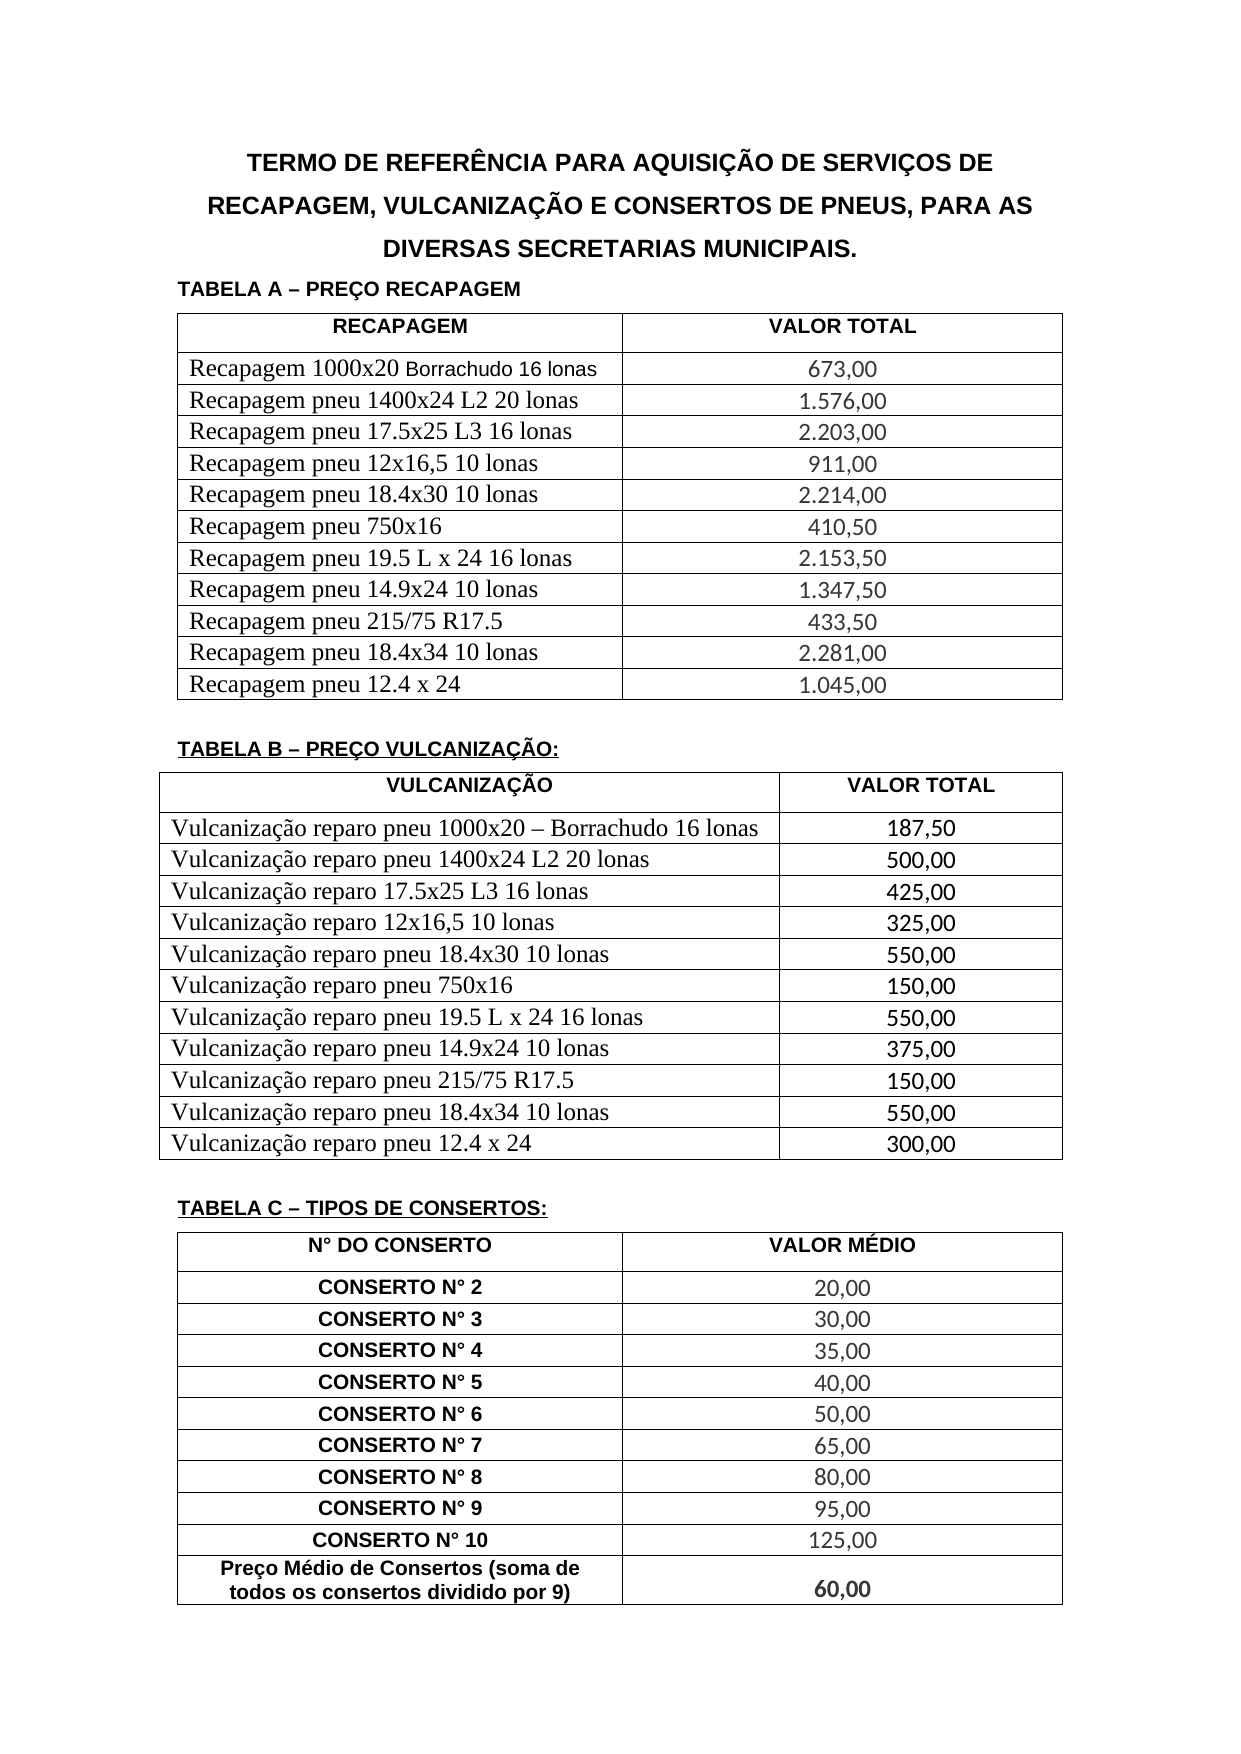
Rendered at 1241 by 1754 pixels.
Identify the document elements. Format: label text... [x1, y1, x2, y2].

table_cell CONSERTO N° 10 [178, 1525, 622, 1555]
table_cell 1.045,00 [623, 669, 1062, 699]
table_cell 80,00 [623, 1461, 1062, 1492]
table_cell 20,00 [623, 1272, 1062, 1302]
table_cell 2.214,00 [623, 480, 1062, 510]
table_header VALOR MÉDIO [623, 1233, 1062, 1271]
table_cell Vulcanização reparo pneu 750x16 [160, 970, 779, 1001]
table_cell 433,50 [623, 606, 1062, 636]
table_cell Vulcanização reparo pneu 12.4 x 24 [160, 1128, 779, 1159]
table_cell 550,00 [780, 1002, 1062, 1032]
table_cell 60,00 [623, 1556, 1062, 1604]
table_cell 2.203,00 [623, 416, 1062, 447]
table_cell 30,00 [623, 1304, 1062, 1334]
table_cell 410,50 [623, 511, 1062, 542]
table_cell Vulcanização reparo pneu 215/75 R17.5 [160, 1065, 779, 1096]
table_cell Recapagem pneu 19.5 L x 24 16 lonas [178, 543, 622, 573]
table_header VALOR TOTAL [623, 314, 1062, 352]
table_cell Vulcanização reparo pneu 18.4x34 10 lonas [160, 1097, 779, 1127]
table_cell 500,00 [780, 844, 1062, 875]
table_cell Vulcanização reparo pneu 1000x20 – Borrachudo 16 lonas [160, 813, 779, 843]
table_cell 375,00 [780, 1034, 1062, 1064]
table_cell CONSERTO N° 4 [178, 1335, 622, 1366]
table_header VALOR TOTAL [780, 773, 1062, 812]
table_cell Vulcanização reparo pneu 18.4x30 10 lonas [160, 939, 779, 969]
table_cell 150,00 [780, 1065, 1062, 1096]
table_cell Recapagem pneu 18.4x34 10 lonas [178, 637, 622, 668]
table_cell 40,00 [623, 1367, 1062, 1397]
table_cell 325,00 [780, 907, 1062, 938]
text TABELA C – TIPOS DE CONSERTOS: [177, 1196, 1063, 1220]
table_cell 1.347,50 [623, 574, 1062, 605]
table_cell Recapagem 1000x20 Borrachudo 16 lonas [178, 353, 622, 384]
table_cell Recapagem pneu 750x16 [178, 511, 622, 542]
table_cell Recapagem pneu 18.4x30 10 lonas [178, 480, 622, 510]
table_cell 425,00 [780, 876, 1062, 906]
table_cell 1.576,00 [623, 385, 1062, 415]
table_header RECAPAGEM [178, 314, 622, 352]
table_cell Recapagem pneu 1400x24 L2 20 lonas [178, 385, 622, 415]
table_cell CONSERTO N° 9 [178, 1493, 622, 1523]
table_cell CONSERTO N° 3 [178, 1304, 622, 1334]
table_cell 550,00 [780, 1097, 1062, 1127]
table_cell 673,00 [623, 353, 1062, 384]
table_cell CONSERTO N° 6 [178, 1398, 622, 1429]
table_cell Vulcanização reparo 12x16,5 10 lonas [160, 907, 779, 938]
table_cell 550,00 [780, 939, 1062, 969]
table_cell Recapagem pneu 12x16,5 10 lonas [178, 448, 622, 478]
table_cell CONSERTO N° 2 [178, 1272, 622, 1302]
table_cell CONSERTO N° 5 [178, 1367, 622, 1397]
table_cell 911,00 [623, 448, 1062, 478]
table_cell Recapagem pneu 215/75 R17.5 [178, 606, 622, 636]
table_cell 2.153,50 [623, 543, 1062, 573]
table_cell Preço Médio de Consertos (soma de todos os consertos dividido por 9) [178, 1556, 622, 1604]
table_cell Vulcanização reparo pneu 1400x24 L2 20 lonas [160, 844, 779, 875]
table_cell 300,00 [780, 1128, 1062, 1159]
table_cell Recapagem pneu 14.9x24 10 lonas [178, 574, 622, 605]
table_cell 50,00 [623, 1398, 1062, 1429]
table_cell CONSERTO N° 7 [178, 1430, 622, 1460]
table_cell Vulcanização reparo 17.5x25 L3 16 lonas [160, 876, 779, 906]
text TABELA B – PREÇO VULCANIZAÇÃO: [177, 736, 1063, 760]
table_header N° DO CONSERTO [178, 1233, 622, 1271]
text TERMO DE REFERÊNCIA PARA AQUISIÇÃO DE SERVIÇOS DE RECAPAGEM, VULCANIZAÇÃO E CONSERTOS DE PNEUS, PARA AS DIVERSAS SECRETARIAS MUNICIPAIS. [177, 148, 1063, 263]
table_cell 2.281,00 [623, 637, 1062, 668]
table_cell 187,50 [780, 813, 1062, 843]
table_cell 150,00 [780, 970, 1062, 1001]
table_cell 125,00 [623, 1525, 1062, 1555]
table_header VULCANIZAÇÃO [160, 773, 779, 812]
table_cell 65,00 [623, 1430, 1062, 1460]
table_cell Recapagem pneu 17.5x25 L3 16 lonas [178, 416, 622, 447]
table_cell Vulcanização reparo pneu 14.9x24 10 lonas [160, 1034, 779, 1064]
text TABELA A – PREÇO RECAPAGEM [177, 277, 1063, 301]
table_cell Recapagem pneu 12.4 x 24 [178, 669, 622, 699]
table_cell CONSERTO N° 8 [178, 1461, 622, 1492]
table_cell 35,00 [623, 1335, 1062, 1366]
table_cell 95,00 [623, 1493, 1062, 1523]
table_cell Vulcanização reparo pneu 19.5 L x 24 16 lonas [160, 1002, 779, 1032]
